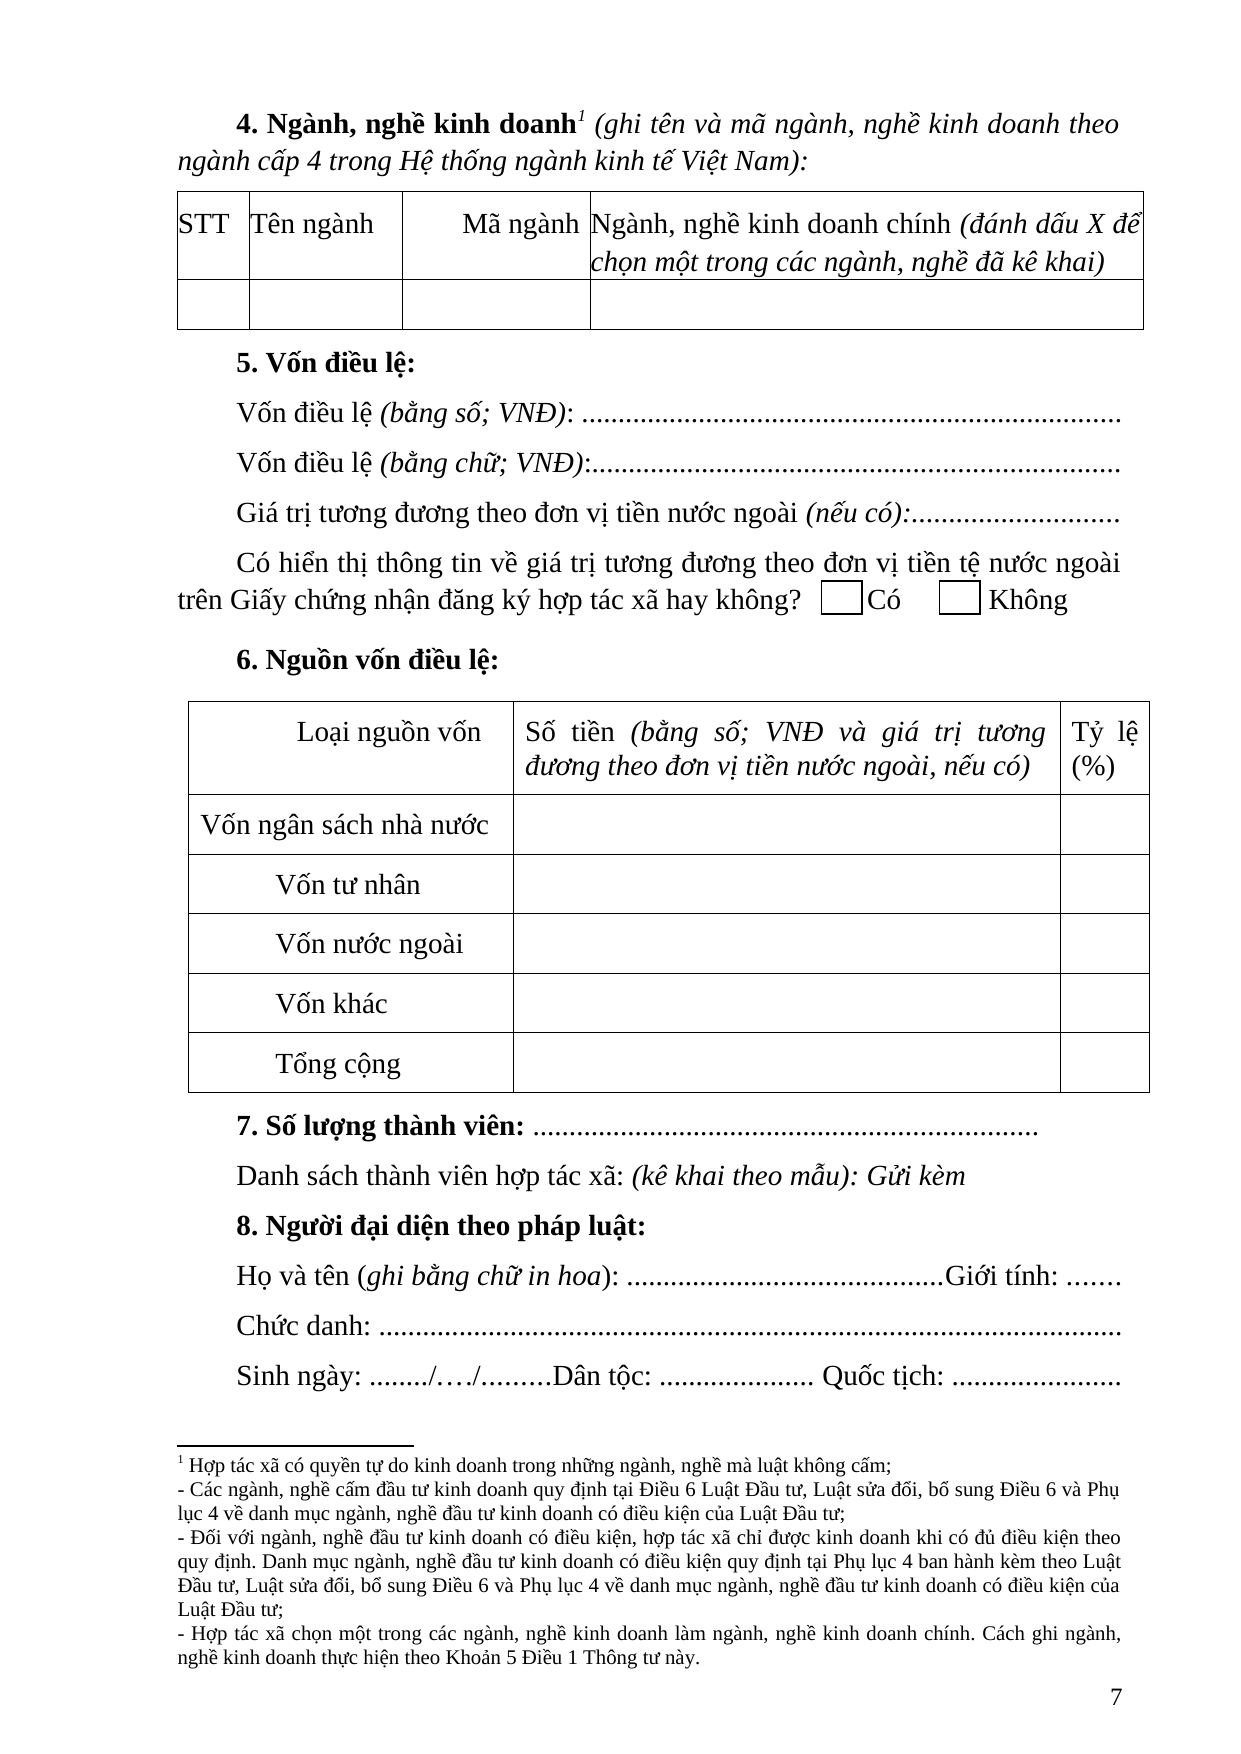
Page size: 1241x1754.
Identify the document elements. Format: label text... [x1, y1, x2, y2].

table_cell Vốn tư nhân [189, 855, 513, 913]
text 7. Số lượng thành viên: [177, 1105, 1122, 1143]
text Vốn điều lệ (bằng số; VNĐ): [177, 392, 1122, 430]
table_cell Vốn ngân sách nhà nước [189, 795, 513, 853]
table_header Mã ngành [403, 192, 590, 279]
table_cell [514, 974, 1060, 1032]
table_header Tỷ lệ (%) [1061, 702, 1149, 794]
text Họ và tên (ghi bằng chữ in hoa): Giới tính: [177, 1255, 1122, 1293]
table_header STT [178, 192, 249, 279]
table_header Ngành, nghề kinh doanh chính (đánh dấu X để chọn một trong các ngành, nghề đã kê khai) [591, 192, 1143, 279]
text Có hiển thị thông tin về giá trị tương đương theo đơn vị tiền tệ nước ngoài trên Giấy chứng nhận đăng ký hợp tác xã hay không? Có Không [177, 542, 1122, 617]
table_header Loại nguồn vốn [189, 702, 513, 794]
table_cell [514, 795, 1060, 853]
table_cell [1061, 795, 1149, 853]
text 5. Vốn điều lệ: [177, 342, 1122, 380]
table_cell [514, 1033, 1060, 1092]
table_cell Vốn khác [189, 974, 513, 1032]
table_cell [1061, 855, 1149, 913]
text Sinh ngày: / / Dân tộc: Quốc tịch: [177, 1355, 1122, 1393]
table_cell [1061, 914, 1149, 973]
text Vốn điều lệ (bằng chữ; VNĐ): [177, 442, 1122, 480]
text Danh sách thành viên hợp tác xã: (kê khai theo mẫu): Gửi kèm [177, 1155, 1122, 1193]
table_header Số tiền (bằng số; VNĐ và giá trị tương đương theo đơn vị tiền nước ngoài, nếu có) [514, 702, 1060, 794]
text 8. Người đại diện theo pháp luật: [177, 1205, 1122, 1243]
table_cell [178, 280, 249, 329]
text Chức danh: [177, 1305, 1122, 1343]
text 6. Nguồn vốn điều lệ: [177, 642, 1122, 676]
text 4. Ngành, nghề kinh doanh (ghi tên và mã ngành, nghề kinh doanh theo ngành cấp 4 trong Hệ thống ngành kinh tế Việt Nam): [177, 103, 1122, 178]
table_cell Vốn nước ngoài [189, 914, 513, 973]
table_cell [403, 280, 590, 329]
text Giá trị tương đương theo đơn vị tiền nước ngoài (nếu có): [177, 492, 1122, 530]
table_cell [1061, 974, 1149, 1032]
table_cell [591, 280, 1143, 329]
table_cell Tổng cộng [189, 1033, 513, 1092]
table_cell [514, 914, 1060, 973]
table_cell [250, 280, 402, 329]
table_header Tên ngành [250, 192, 402, 279]
table_cell [1061, 1033, 1149, 1092]
table_cell [514, 855, 1060, 913]
